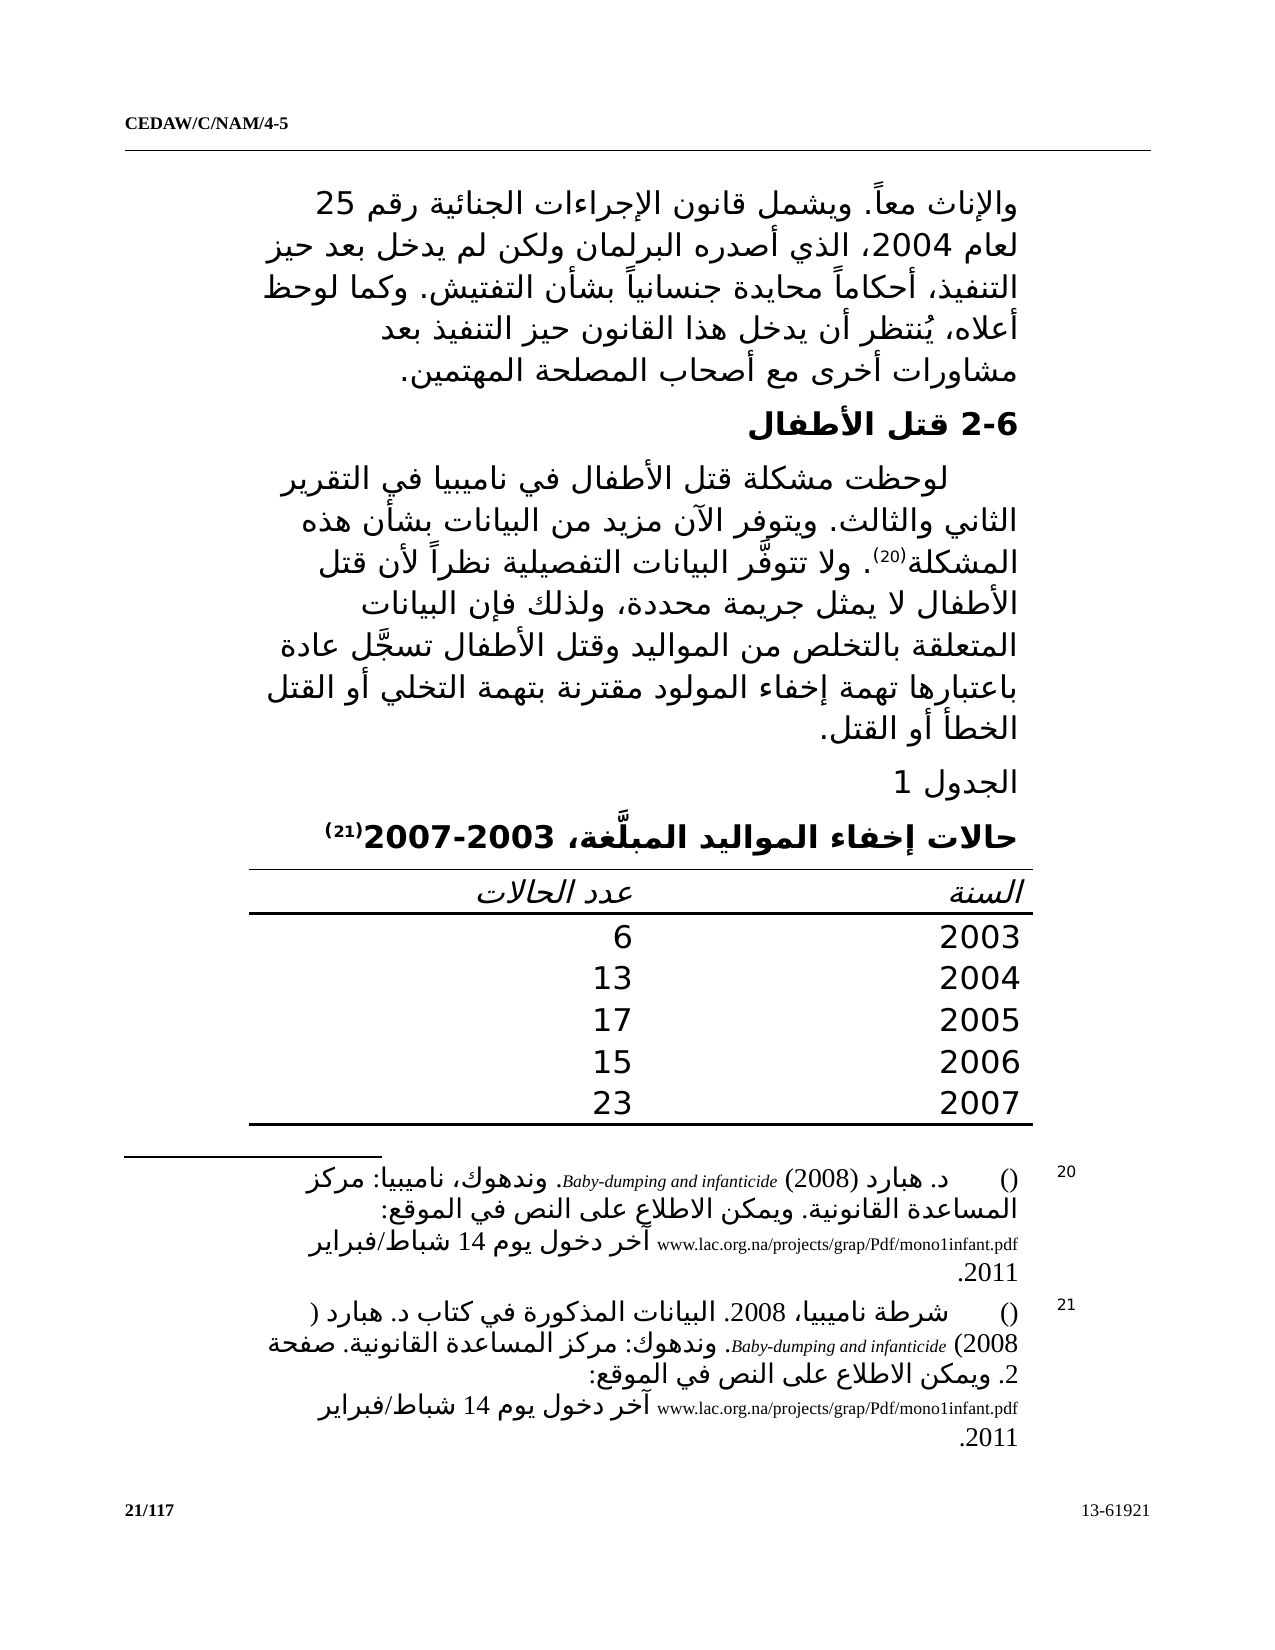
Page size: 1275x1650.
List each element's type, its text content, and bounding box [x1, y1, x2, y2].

table_cell 2005 [644, 998, 1032, 1040]
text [256, 181, 1018, 390]
table_header السنة [644, 870, 1032, 912]
table_cell 13 [249, 956, 644, 998]
table_cell 2007 [644, 1081, 1032, 1123]
table_cell 23 [249, 1081, 644, 1123]
table_cell 17 [249, 998, 644, 1040]
table_header عدد الحالات [249, 870, 644, 912]
table_cell 15 [249, 1040, 644, 1081]
table_cell 6 [249, 915, 644, 956]
text 2-6 قتل الأطفال [256, 402, 1018, 444]
text لوحظت مشكلة قتل الأطفال في ناميبيا في التقرير الثاني والثالث. ويتوفر الآن مزيد من البيانات بشأن هذه المشكلة(). ولا تتوفَّر البيانات التفصيلية نظراً لأن قتل الأطفال لا يمثل جريمة محددة، ولذلك فإن البيانات المتعلقة بالتخلص من المواليد وقتل الأطفال تسجَّل عادة باعتبارها تهمة إخفاء المولود مقترنة بتهمة التخلي أو القتل الخطأ أو القتل. [256, 456, 1018, 748]
text الجدول 1 [256, 761, 1018, 802]
table_cell 2004 [644, 956, 1032, 998]
text حالات إخفاء المواليد المبلَّغة، 2003-2007() [256, 815, 1018, 856]
table_cell 2006 [644, 1040, 1032, 1081]
table_cell 2003 [644, 915, 1032, 956]
